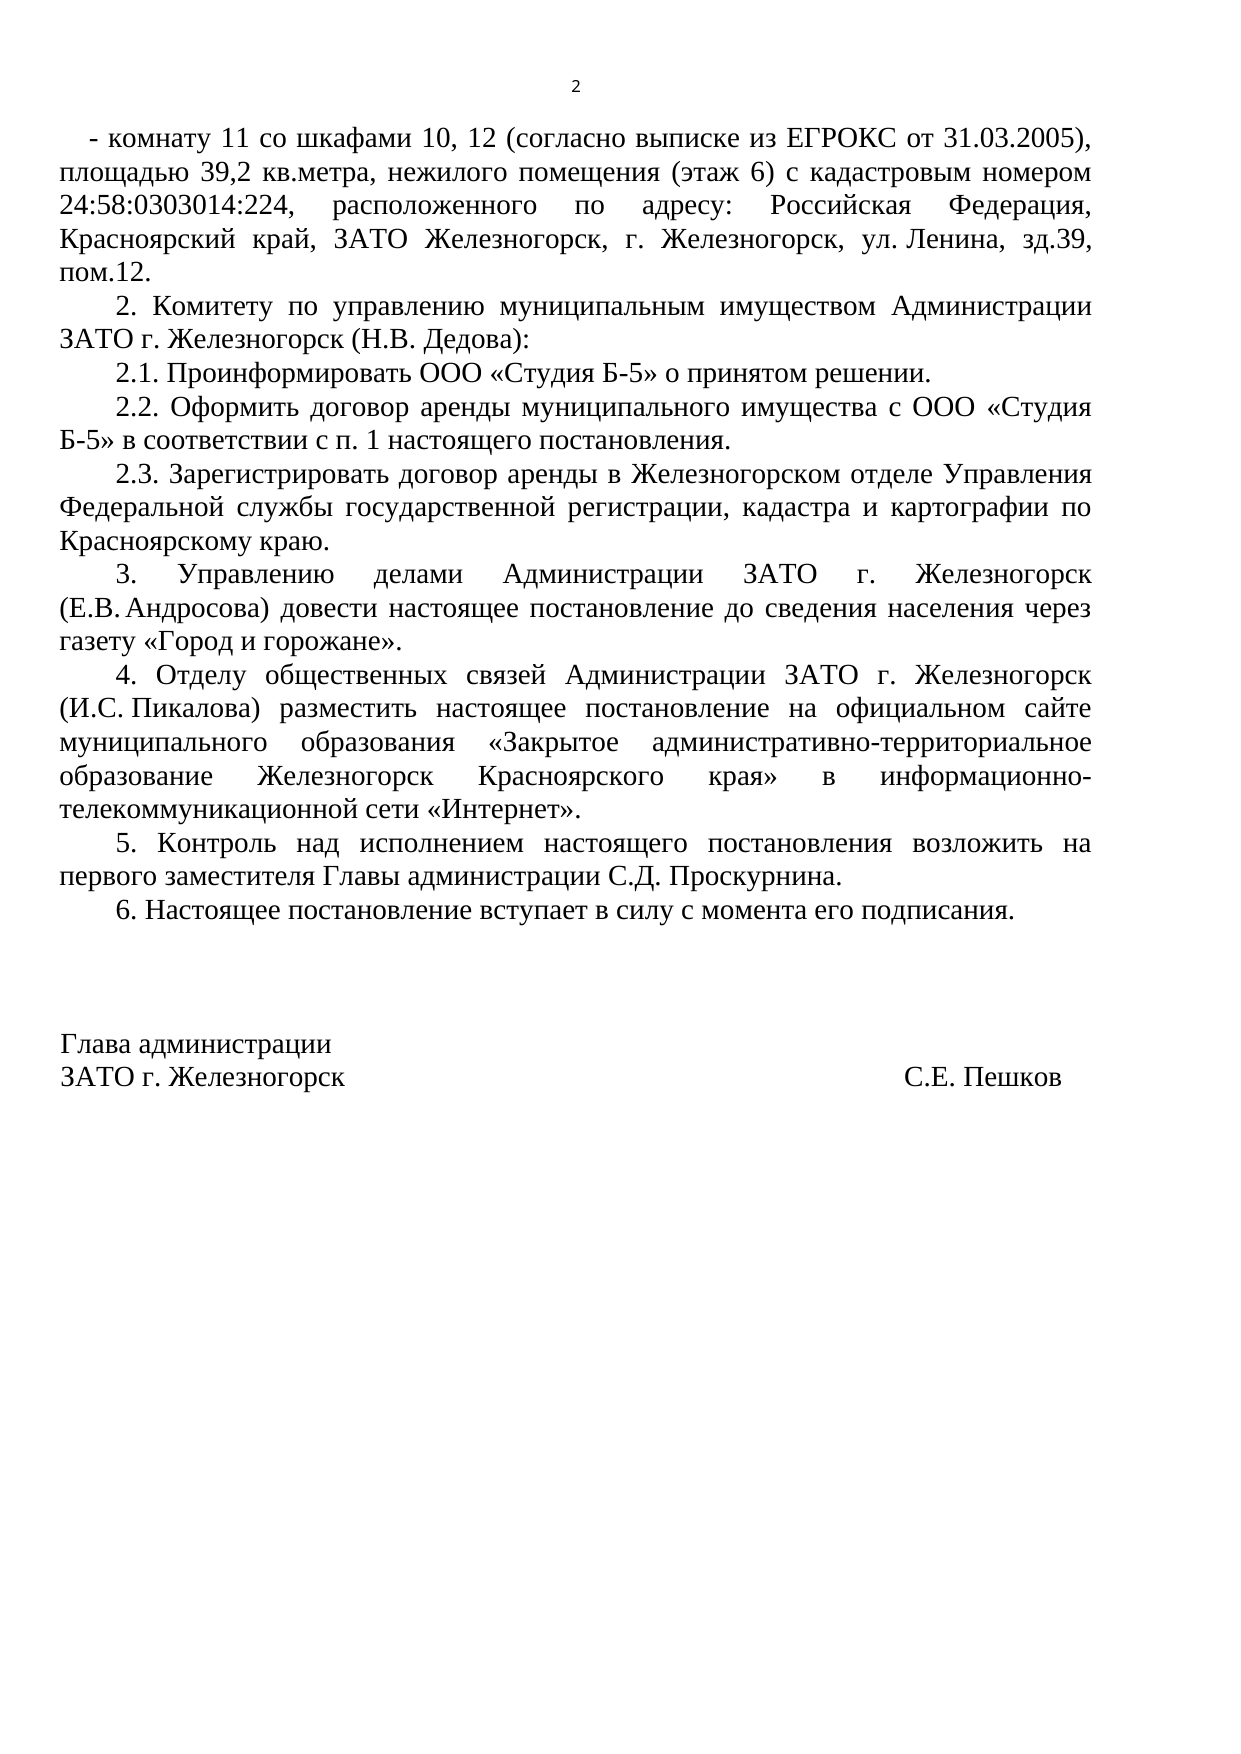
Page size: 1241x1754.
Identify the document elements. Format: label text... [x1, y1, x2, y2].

text Глава администрации [0, 1026, 1063, 1059]
text 3. Управлению делами Администрации ЗАТО г. Железногорск (Е.В. Андросова) довести настоящее постановление до сведения населения через газету «Город и горожане». [59, 556, 1092, 657]
text 2.2. Оформить договор аренды муниципального имущества с ООО «Студия Б-5» в соответствии с п. 1 настоящего постановления. [59, 389, 1092, 456]
text ЗАТО г. Железногорск С.Е. Пешков [0, 1059, 1063, 1093]
text 6. Настоящее постановление вступает в силу с момента его подписания. [59, 892, 1092, 925]
text 2. Комитету по управлению муниципальным имуществом Администрации ЗАТО г. Железногорск (Н.В. Дедова): [59, 288, 1092, 355]
text 5. Контроль над исполнением настоящего постановления возложить на первого заместителя Главы администрации С.Д. Проскурнина. [59, 825, 1092, 892]
text 4. Отделу общественных связей Администрации ЗАТО г. Железногорск (И.С. Пикалова) разместить настоящее постановление на официальном сайте муниципального образования «Закрытое административно-территориальное образование Железногорск Красноярского края» в информационно-телекоммуникационной сети «Интернет». [59, 657, 1092, 825]
text - комнату 11 со шкафами 10, 12 (согласно выписке из ЕГРОКС от 31.03.2005), площадью 39,2 кв.метра, нежилого помещения (этаж 6) с кадастровым номером 24:58:0303014:224, расположенного по адресу: Российская Федерация, Красноярский край, ЗАТО Железногорск, г. Железногорск, ул. Ленина, зд.39, пом.12. [59, 120, 1092, 288]
text 2.1. Проинформировать ООО «Студия Б-5» о принятом решении. [59, 355, 1092, 389]
text 2.3. Зарегистрировать договор аренды в Железногорском отделе Управления Федеральной службы государственной регистрации, кадастра и картографии по Красноярскому краю. [59, 456, 1092, 556]
